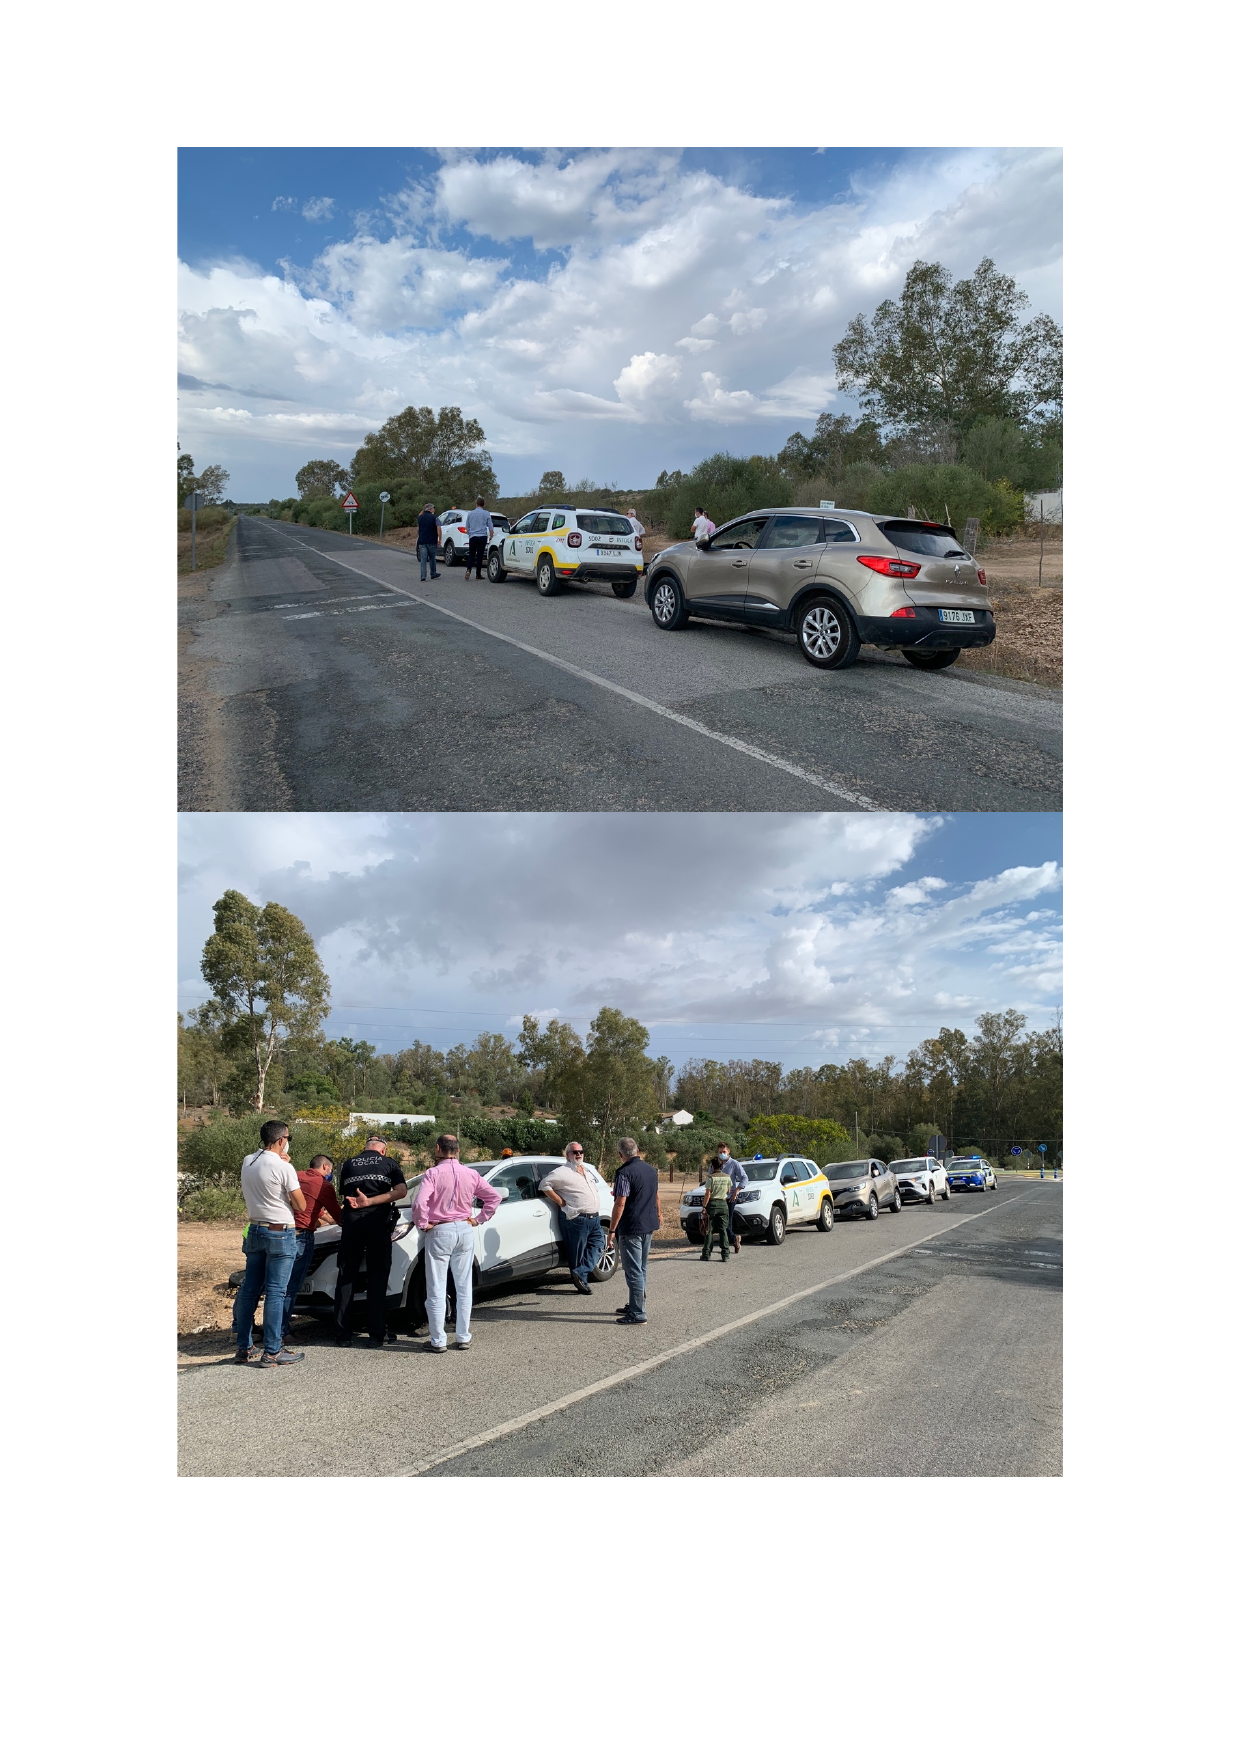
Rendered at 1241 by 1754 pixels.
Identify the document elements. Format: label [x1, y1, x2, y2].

picture [177, 147, 1063, 1477]
